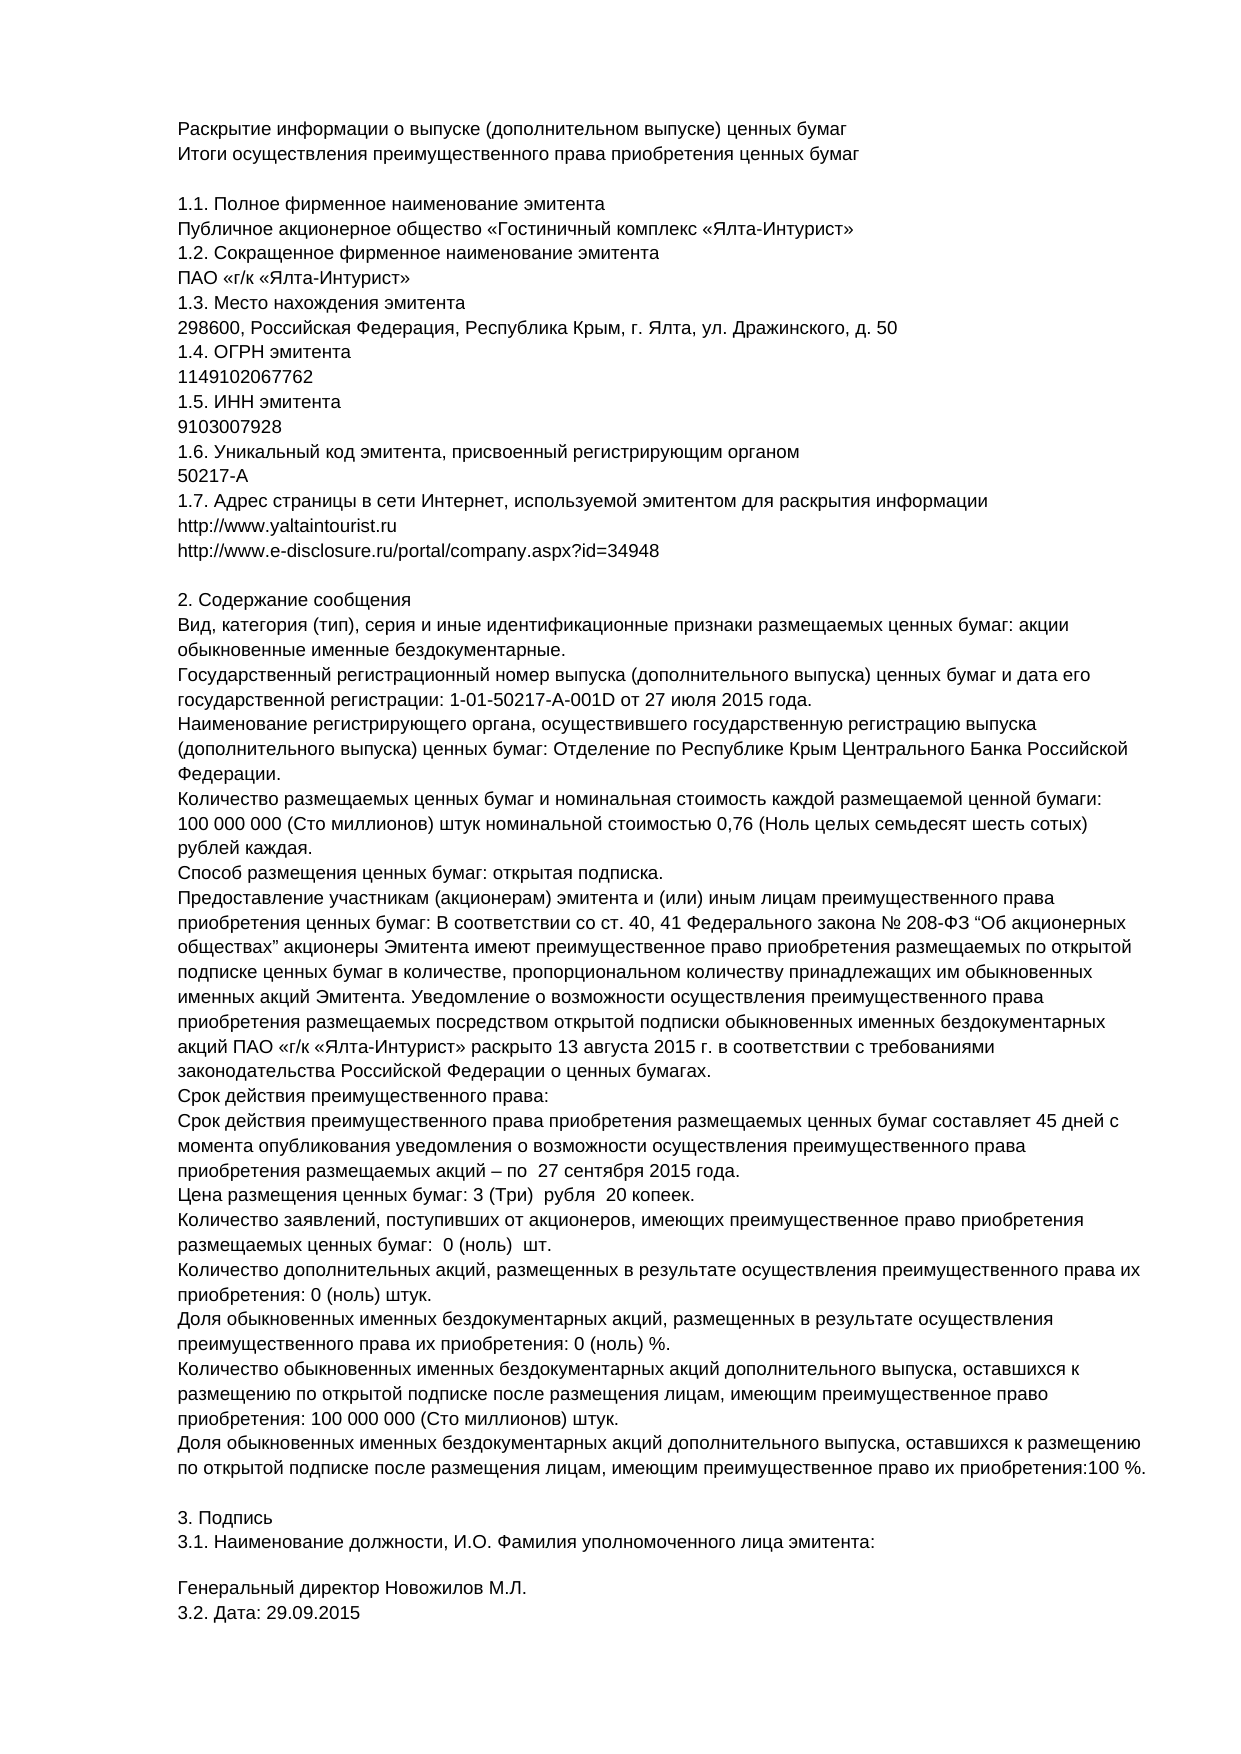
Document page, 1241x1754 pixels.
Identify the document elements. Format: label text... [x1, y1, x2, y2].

text Генеральный директор Новожилов М.Л. 3.2. Дата: 29.09.2015 [177, 1577, 1152, 1623]
text Раскрытие информации о выпуске (дополнительном выпуске) ценных бумаг Итоги осуществления преимущественного права приобретения ценных бумаг 1.1. Полное фирменное наименование эмитента Публичное акционерное общество «Гостиничный комплекс «Ялта-Интурист» 1.2. Сокращенное фирменное наименование эмитента ПАО «г/к «Ялта-Интурист» 1.3. Место нахождения эмитента 298600, Российская Федерация, Республика Крым, г. Ялта, ул. Дражинского, д. 50 1.4. ОГРН эмитента 1149102067762 1.5. ИНН эмитента 9103007928 1.6. Уникальный код эмитента, присвоенный регистрирующим органом 50217-А 1.7. Адрес страницы в сети Интернет, используемой эмитентом для раскрытия информации http://www.yaltaintourist.ru http://www.e-disclosure.ru/portal/company.aspx?id=34948 2. Содержание сообщения Вид, категория (тип), серия и иные идентификационные признаки размещаемых ценных бумаг: акции обыкновенные именные бездокументарные. Государственный регистрационный номер выпуска (дополнительного выпуска) ценных бумаг и дата его государственной регистрации: 1-01-50217-А-001D от 27 июля 2015 года. Наименование регистрирующего органа, осуществившего государственную регистрацию выпуска (дополнительного выпуска) ценных бумаг: Отделение по Республике Крым Центрального Банка Российской Федерации. Количество размещаемых ценных бумаг и номинальная стоимость каждой размещаемой ценной бумаги: 100 000 000 (Сто миллионов) штук номинальной стоимостью 0,76 (Ноль целых семьдесят шесть сотых) рублей каждая. Способ размещения ценных бумаг: открытая подписка. Предоставление участникам (акционерам) эмитента и (или) иным лицам преимущественного права приобретения ценных бумаг: В соответствии со ст. 40, 41 Федерального закона № 208-ФЗ “Об акционерных обществах” акционеры Эмитента имеют преимущественное право приобретения размещаемых по открытой подписке ценных бумаг в количестве, пропорциональном количеству принадлежащих им обыкновенных именных акций Эмитента. Уведомление о возможности осуществления преимущественного права приобретения размещаемых посредством открытой подписки обыкновенных именных бездокументарных акций ПАО «г/к «Ялта-Интурист» раскрыто 13 августа 2015 г. в соответствии с требованиями законодательства Российской Федерации о ценных бумагах. Срок действия преимущественного права: Срок действия преимущественного права приобретения размещаемых ценных бумаг составляет 45 дней с момента опубликования уведомления о возможности осуществления преимущественного права приобретения размещаемых акций – по 27 сентября 2015 года. Цена размещения ценных бумаг: 3 (Три) рубля 20 копеек. Количество заявлений, поступивших от акционеров, имеющих преимущественное право приобретения размещаемых ценных бумаг: 0 (ноль) шт. Количество дополнительных акций, размещенных в результате осуществления преимущественного права их приобретения: 0 (ноль) штук. Доля обыкновенных именных бездокументарных акций, размещенных в результате осуществления преимущественного права их приобретения: 0 (ноль) %. Количество обыкновенных именных бездокументарных акций дополнительного выпуска, оставшихся к размещению по открытой подписке после размещения лицам, имеющим преимущественное право приобретения: 100 000 000 (Сто миллионов) штук. Доля обыкновенных именных бездокументарных акций дополнительного выпуска, оставшихся к размещению по открытой подписке после размещения лицам, имеющим преимущественное право их приобретения:100 %. 3. Подпись 3.1. Наименование должности, И.О. Фамилия уполномоченного лица эмитента: [177, 118, 1152, 1553]
